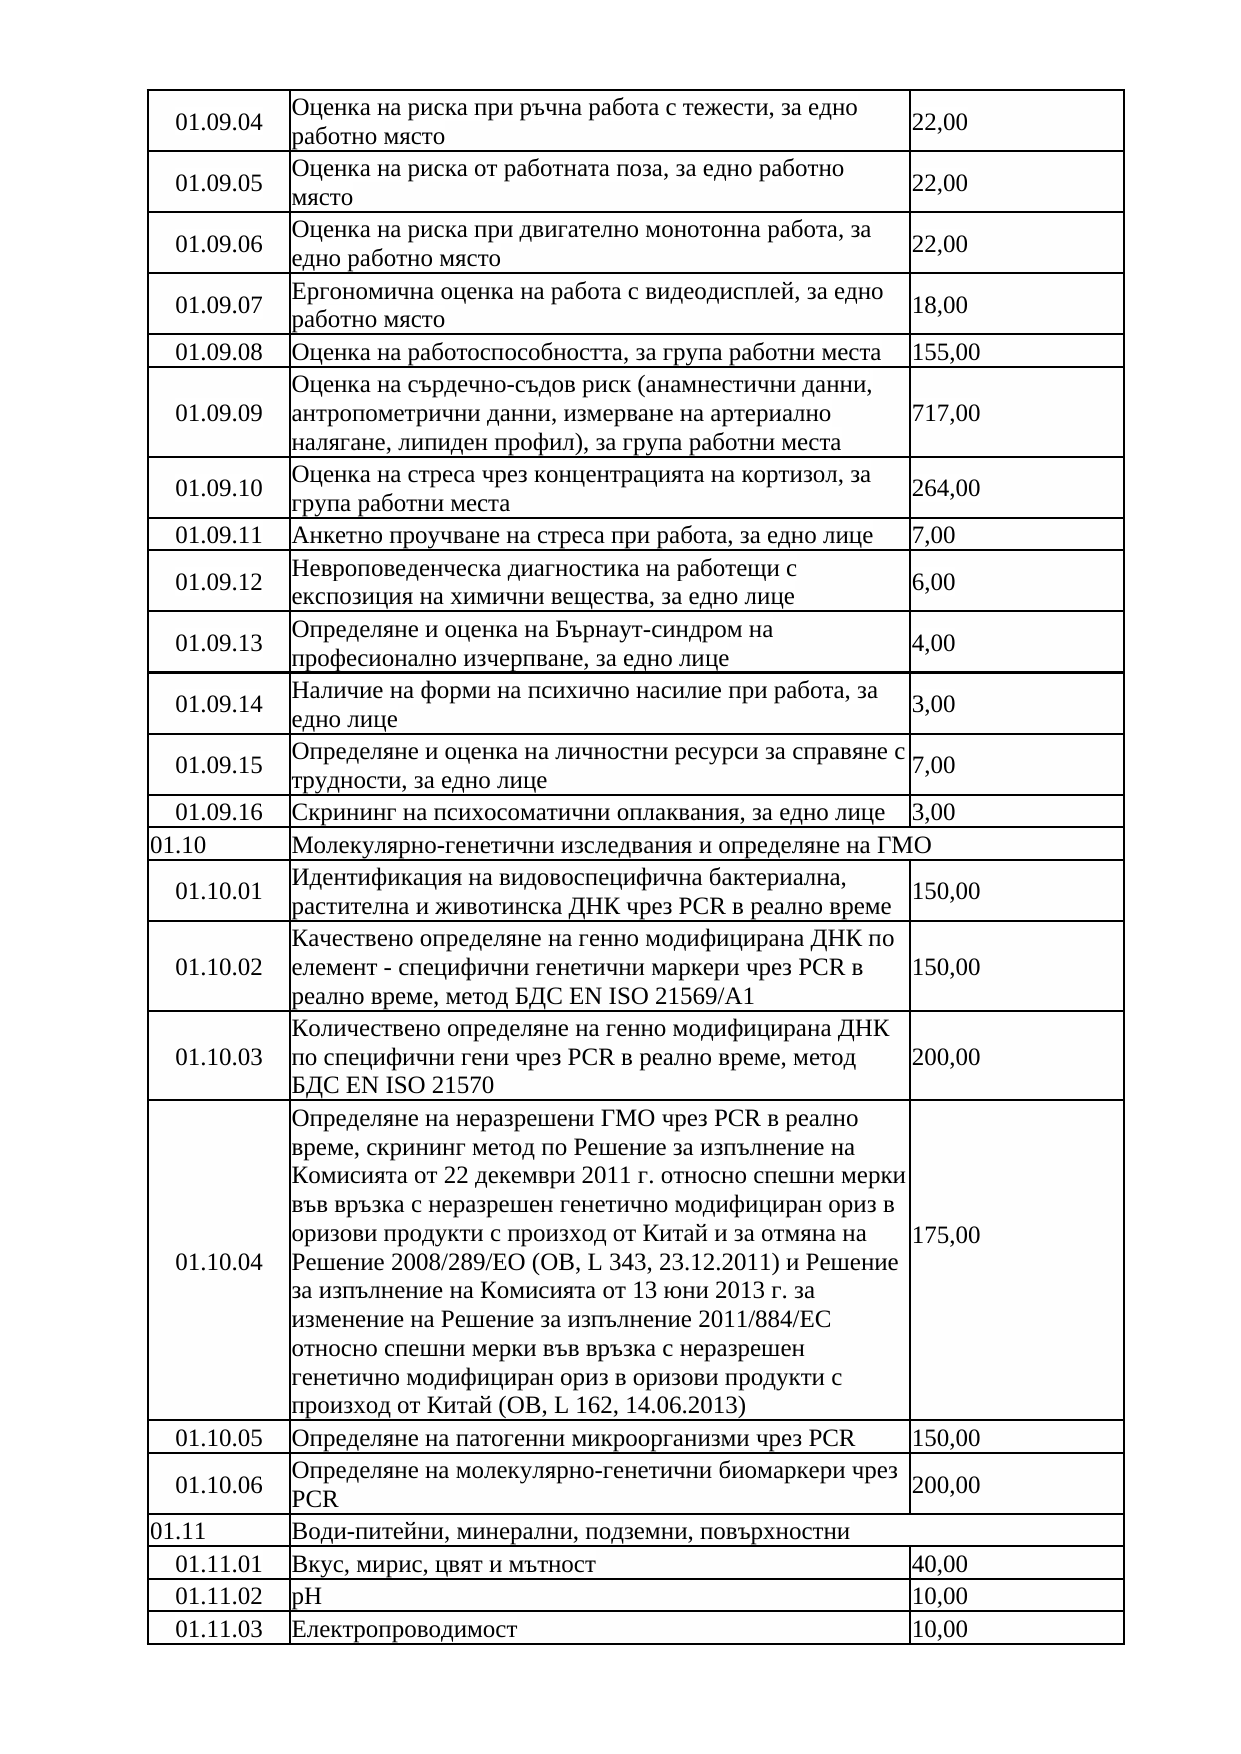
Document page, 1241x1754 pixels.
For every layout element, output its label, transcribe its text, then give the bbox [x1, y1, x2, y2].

table_cell Количествено определяне на генно модифицирана ДНК по специфични гени чрез PCR в реално време, метод БДС EN ISO 21570 [291, 1012, 909, 1099]
table_cell Определяне на молекулярно-генетични биомаркери чрез PCR [291, 1454, 909, 1513]
table_cell Вкус, мирис, цвят и мътност [291, 1547, 909, 1578]
table_cell Наличие на форми на психично насилие при работа, за едно лице [291, 674, 909, 732]
table_cell 10,00 [911, 1612, 1123, 1642]
table_cell 01.09.14 [149, 674, 289, 732]
table_cell Оценка на стреса чрез концентрацията на кортизол, за група работни места [291, 458, 909, 517]
table_cell 200,00 [911, 1454, 1123, 1513]
table_cell 150,00 [911, 1421, 1123, 1452]
table_cell 40,00 [911, 1547, 1123, 1578]
table_cell 3,00 [911, 674, 1123, 732]
table_cell Качествено определяне на генно модифицирана ДНК по елемент - специфични генетични маркери чрез PCR в реално време, метод БДС EN ISO 21569/А1 [291, 922, 909, 1009]
table_cell 150,00 [911, 922, 1123, 1009]
table_cell Ергономична оценка на работа с видеодисплей, за едно работно място [291, 274, 909, 333]
table_cell 01.11.01 [149, 1547, 289, 1578]
table_cell 4,00 [911, 612, 1123, 671]
table_cell 200,00 [911, 1012, 1123, 1099]
table_cell Определяне на неразрешени ГМО чрез PCR в реално време, скрининг метод по Решение за изпълнение на Комисията от 22 декември 2011 г. относно спешни мерки във връзка с неразрешен генетично модифициран ориз в оризови продукти с произход от Китай и за отмяна на Решение 2008/289/ЕО (ОВ, L 343, 23.12.2011) и Решение за изпълнение на Комисията от 13 юни 2013 г. за изменение на Решение за изпълнение 2011/884/ЕС относно спешни мерки във връзка с неразрешен генетично модифициран ориз в оризови продукти с произход от Китай (ОВ, L 162, 14.06.2013) [291, 1101, 909, 1419]
table_cell 22,00 [911, 213, 1123, 272]
table_cell Анкетно проучване на стреса при работа, за едно лице [291, 519, 909, 549]
table_cell 01.10.01 [149, 861, 289, 919]
table_cell 22,00 [911, 91, 1123, 150]
table_cell 717,00 [911, 368, 1123, 456]
table_cell 01.09.09 [149, 368, 289, 456]
table_cell Определяне на патогенни микроорганизми чрез PCR [291, 1421, 909, 1452]
table_cell 10,00 [911, 1580, 1123, 1610]
table_cell 01.11.03 [149, 1612, 289, 1642]
table_cell 175,00 [911, 1101, 1123, 1419]
table_cell 01.09.15 [149, 735, 289, 794]
table_cell 01.09.04 [149, 91, 289, 150]
table_cell 01.09.13 [149, 612, 289, 671]
table_cell 01.11.02 [149, 1580, 289, 1610]
table_cell 7,00 [911, 735, 1123, 794]
table_cell Идентификация на видовоспецифична бактериална, растителна и животинска ДНК чрез PCR в реално време [291, 861, 909, 919]
table_cell Оценка на работоспособността, за група работни места [291, 335, 909, 366]
table_cell Невроповеденческа диагностика на работещи с експозиция на химични вещества, за едно лице [291, 551, 909, 610]
table_cell 01.09.10 [149, 458, 289, 517]
table_cell Молекулярно-генетични изследвания и определяне на ГМО [291, 828, 1123, 858]
table_cell Електропроводимост [291, 1612, 909, 1642]
table_cell 7,00 [911, 519, 1123, 549]
table_cell 01.11 [149, 1515, 289, 1545]
table_cell Определяне и оценка на Бърнаут-синдром на професионално изчерпване, за едно лице [291, 612, 909, 671]
table_cell Оценка на риска от работната поза, за едно работно място [291, 152, 909, 211]
table_cell Оценка на риска при двигателно монотонна работа, за едно работно място [291, 213, 909, 272]
table_cell 01.09.07 [149, 274, 289, 333]
table_cell Оценка на риска при ръчна работа с тежести, за едно работно място [291, 91, 909, 150]
table_cell Оценка на сърдечно-съдов риск (анамнестични данни, антропометрични данни, измерване на артериално налягане, липиден профил), за група работни места [291, 368, 909, 456]
table_cell 01.09.06 [149, 213, 289, 272]
table_cell 01.09.16 [149, 796, 289, 826]
table_cell Скрининг на психосоматични оплаквания, за едно лице [291, 796, 909, 826]
table_cell 01.10.04 [149, 1101, 289, 1419]
table_cell 01.09.11 [149, 519, 289, 549]
table_cell 264,00 [911, 458, 1123, 517]
table_cell 150,00 [911, 861, 1123, 919]
table_cell Определяне и оценка на личностни ресурси за справяне с трудности, за едно лице [291, 735, 909, 794]
table_cell 22,00 [911, 152, 1123, 211]
table_cell 155,00 [911, 335, 1123, 366]
table_cell 3,00 [911, 796, 1123, 826]
table_cell 01.09.08 [149, 335, 289, 366]
table_cell 01.10.05 [149, 1421, 289, 1452]
table_cell Води-питейни, минерални, подземни, повърхностни [291, 1515, 1123, 1545]
table_cell 01.09.12 [149, 551, 289, 610]
table_cell 01.10.03 [149, 1012, 289, 1099]
table_cell 01.10 [149, 828, 289, 858]
table_cell 18,00 [911, 274, 1123, 333]
table_cell 01.10.06 [149, 1454, 289, 1513]
table_cell 01.09.05 [149, 152, 289, 211]
table_cell 01.10.02 [149, 922, 289, 1009]
table_cell 6,00 [911, 551, 1123, 610]
table_cell рН [291, 1580, 909, 1610]
